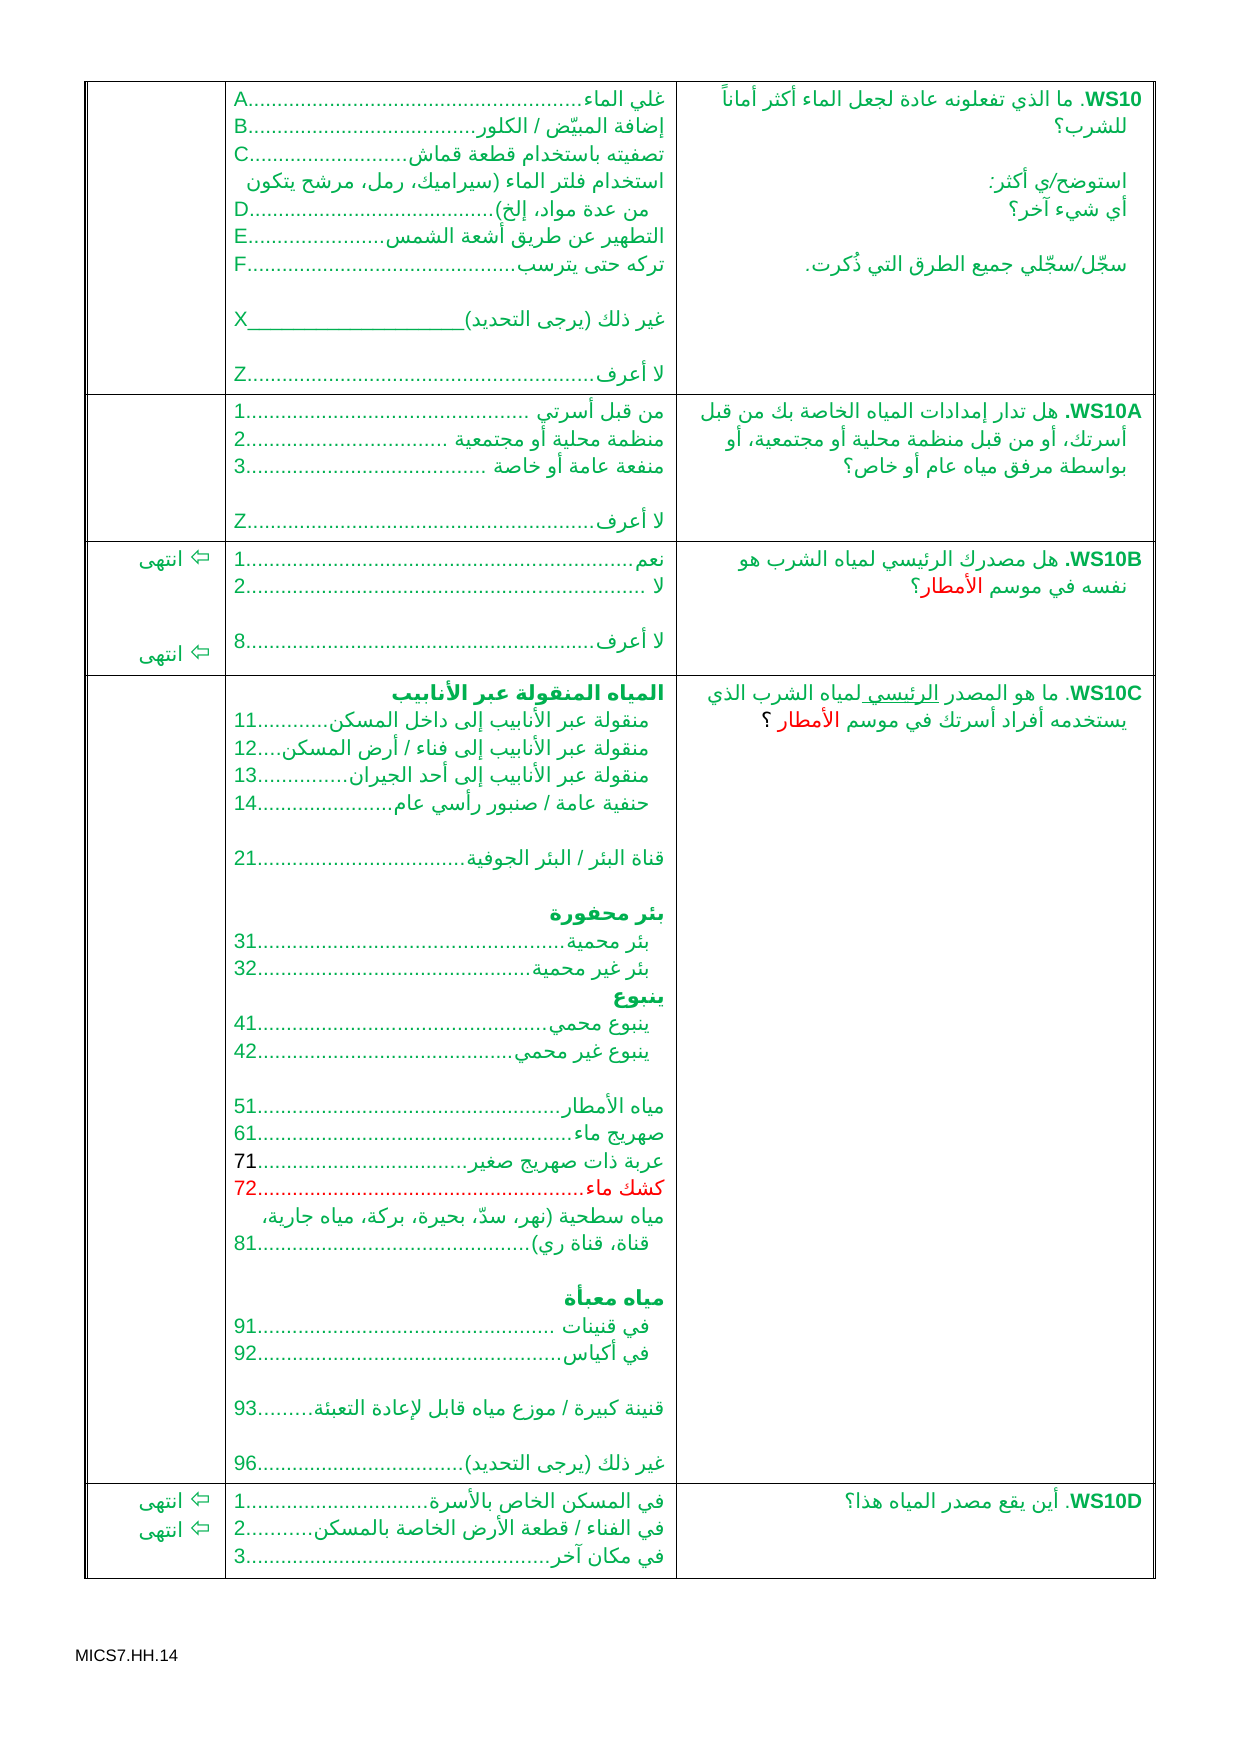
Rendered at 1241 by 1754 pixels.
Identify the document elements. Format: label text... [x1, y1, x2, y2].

table_cell WS10A. هل تدار إمدادات المياه الخاصة بك من قبل أسرتك، أو من قبل منظمة محلية أو مجتمعية، أو بواسطة مرفق مياه عام أو خاص؟ [677, 395, 1153, 541]
table_cell انتهى انتهى [88, 1484, 225, 1578]
table_cell WS10B. هل مصدرك الرئيسي لمياه الشرب هو نفسه في موسم الأمطار؟ [677, 542, 1153, 675]
table_cell غلي الماء A إضافة المبيّض / الكلور B تصفيته باستخدام قطعة قماش C استخدام فلتر الماء (سيراميك، رمل، مرشح يتكون من عدة مواد، إلخ) D التطهير عن طريق أشعة الشمس E تركه حتى يترسب F غير ذلك (يرجى التحديد) X لا أعرف Z [226, 82, 676, 394]
table_cell نعم 1 لا 2 لا أعرف 8 [226, 542, 676, 675]
table_cell [88, 82, 225, 394]
table_cell [88, 395, 225, 541]
table_cell المياه المنقولة عبر الأنابيب منقولة عبر الأنابيب إلى داخل المسكن 11 منقولة عبر الأنابيب إلى فناء / أرض المسكن 12 منقولة عبر الأنابيب إلى أحد الجيران 13 حنفية عامة / صنبور رأسي عام 14 قناة البئر / البئر الجوفية 21 بئر محفورة بئر محمية 31 بئر غير محمية 32 ينبوع ينبوع محمي 41 ينبوع غير محمي 42 مياه الأمطار 51 صهريج ماء 61 عربة ذات صهريج صغير 71 كشك ماء 72 مياه سطحية (نهر، سدّ، بحيرة، بركة، مياه جارية، قناة، قناة ري) 81 مياه معبأة في قنينات 91 في أكياس 92 قنينة كبيرة / موزع مياه قابل لإعادة التعبئة 93 غير ذلك (يرجى التحديد) 96 [226, 676, 676, 1483]
table_cell WS10C. ما هو المصدر الرئيسي لمياه الشرب الذي يستخدمه أفراد أسرتك في موسم الأمطار ؟ [677, 676, 1153, 1483]
table_cell من قبل أسرتي 1 منظمة محلية أو مجتمعية 2 منفعة عامة أو خاصة 3 لا أعرف Z [226, 395, 676, 541]
table_cell انتهى انتهى [88, 542, 225, 675]
table_cell WS10. ما الذي تفعلونه عادة لجعل الماء أكثر أماناً للشرب؟ استوضح/ي أكثر: أي شيء آخر؟ سجّل/سجّلي جميع الطرق التي ذُكرت. [677, 82, 1153, 394]
table_cell WS10D. أين يقع مصدر المياه هذا؟ [677, 1484, 1153, 1578]
table_cell في المسكن الخاص بالأسرة 1 في الفناء / قطعة الأرض الخاصة بالمسكن 2 في مكان آخر 3 [226, 1484, 676, 1578]
table_cell [88, 676, 225, 1483]
